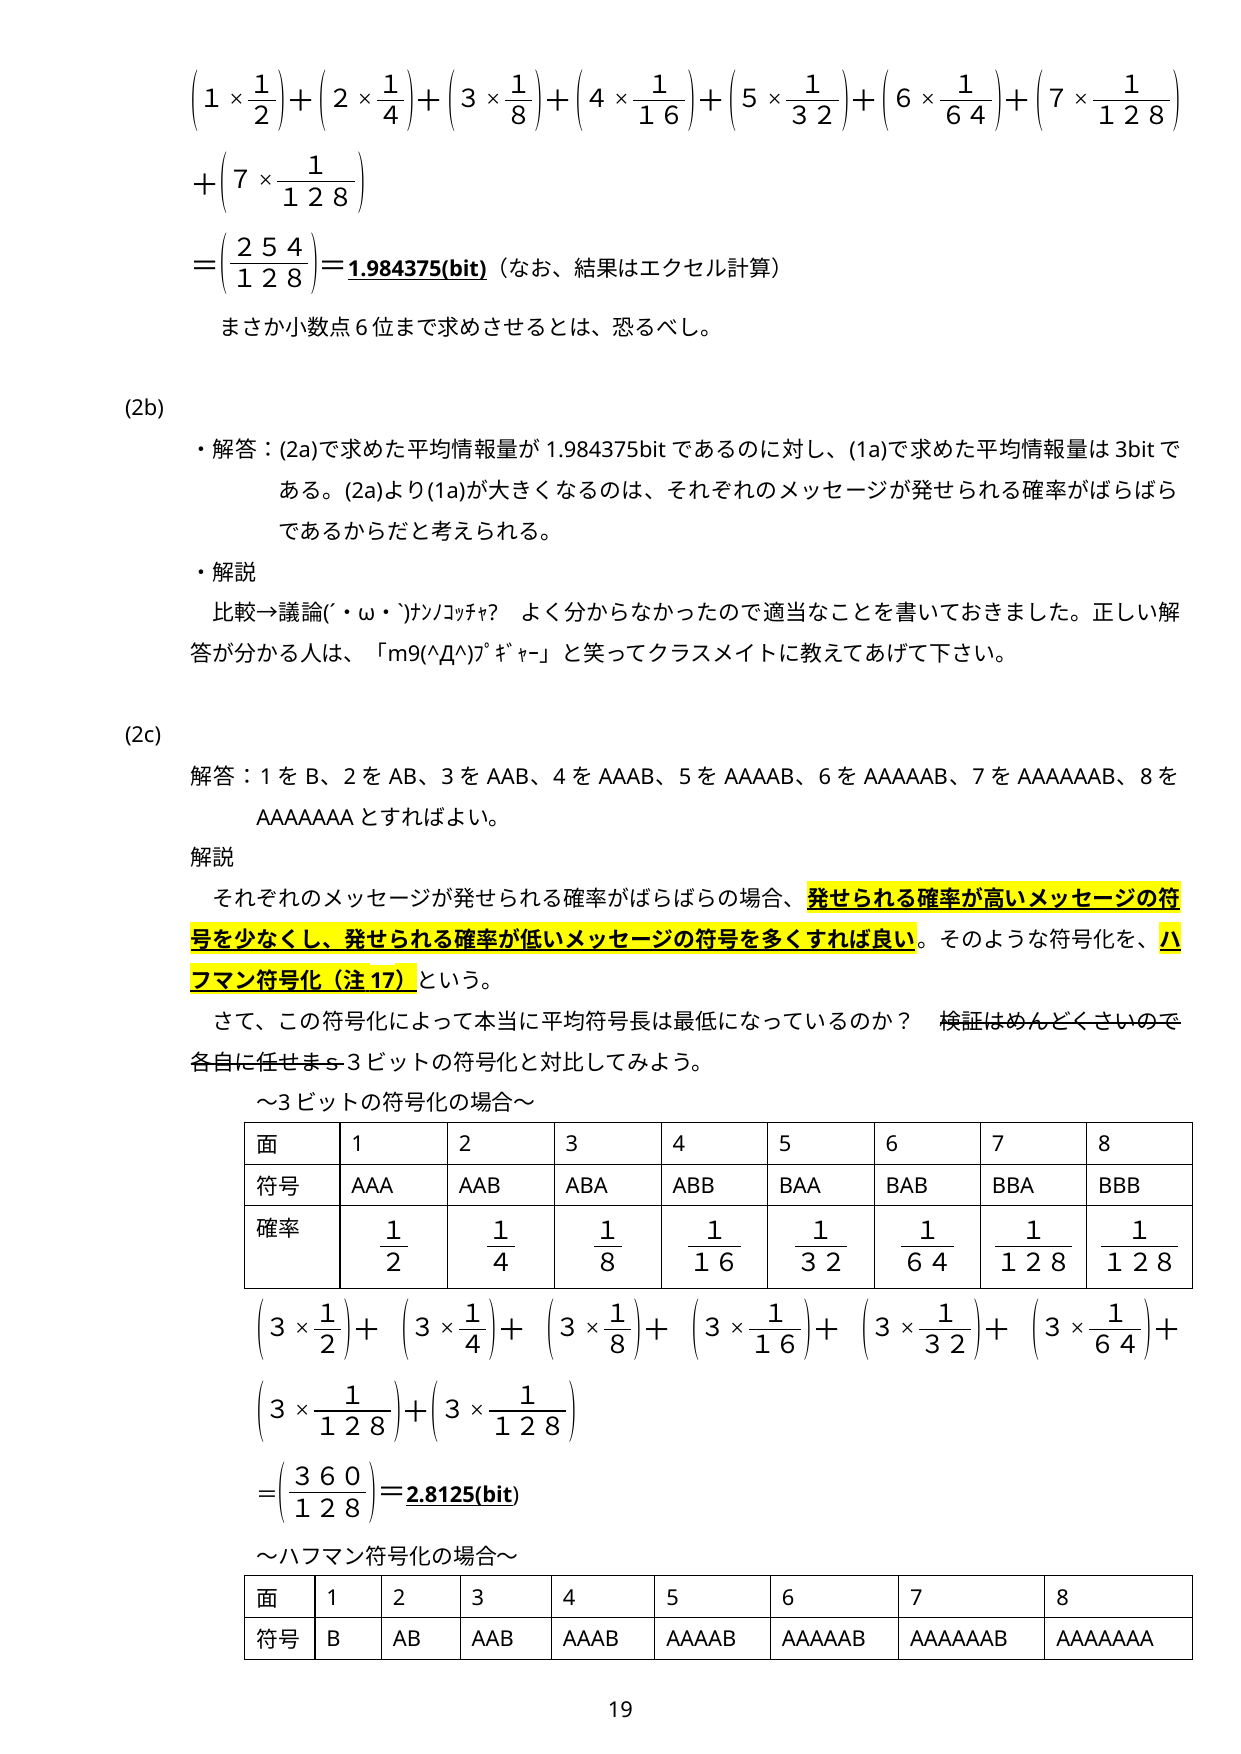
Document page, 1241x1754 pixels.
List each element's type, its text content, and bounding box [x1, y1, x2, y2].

table_cell AAA [341, 1165, 447, 1205]
text ＋＋＋＋＋＋＋ [256, 1289, 1181, 1452]
text それぞれのメッセージが発せられる確率がばらばらの場合、発せられる確率が高いメッセージの符号を少なくし、発せられる確率が低いメッセージの符号を多くすれば良い。そのような符号化を、ハフマン符号化（注17）という。 [190, 877, 1181, 999]
text ＝＝2.8125(bit) [256, 1452, 1181, 1534]
table_cell [875, 1206, 980, 1288]
table_header 8 [1087, 1123, 1192, 1163]
text ＝＝1.984375(bit)（なお、結果はエクセル計算） [190, 223, 1181, 305]
table_header 2 [382, 1576, 460, 1617]
table_header 1 [316, 1576, 381, 1617]
table_cell BAA [768, 1165, 874, 1205]
table_header 4 [662, 1123, 767, 1163]
text ・解説 [190, 550, 1181, 591]
text (2c) [125, 713, 1181, 754]
table_header 1 [341, 1123, 447, 1163]
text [190, 60, 1181, 223]
table_cell [341, 1206, 447, 1288]
table_cell B [316, 1618, 381, 1659]
table_header 面 [245, 1123, 339, 1163]
text ～ハフマン符号化の場合～ [256, 1534, 1181, 1575]
table_cell BAB [875, 1165, 980, 1205]
text 解答：1をB、2をAB、3をAAB、4をAAAB、5をAAAAB、6をAAAAAB、7をAAAAAAB、8をAAAAAAAとすればよい。 [190, 754, 1181, 836]
table_cell [768, 1206, 874, 1288]
table_cell BBB [1087, 1165, 1192, 1205]
table_header 2 [448, 1123, 554, 1163]
text さて、この符号化によって本当に平均符号長は最低になっているのか？ 検証はめんどくさいので各自に任せまｓ３ビットの符号化と対比してみよう。 [190, 999, 1181, 1081]
table_header 3 [555, 1123, 661, 1163]
table_cell AAAAAAB [899, 1618, 1044, 1659]
table_cell 確率 [245, 1206, 339, 1288]
table_header 7 [981, 1123, 1086, 1163]
table_header 5 [768, 1123, 874, 1163]
table_cell [448, 1206, 554, 1288]
table_header 5 [655, 1576, 770, 1617]
text ～3ビットの符号化の場合～ [256, 1081, 1181, 1122]
table_cell AAAAAAA [1045, 1618, 1192, 1659]
table_cell 符号 [245, 1165, 339, 1205]
table_cell AB [382, 1618, 460, 1659]
text (2b) [125, 387, 1181, 427]
table_header 3 [461, 1576, 551, 1617]
table_cell AAB [448, 1165, 554, 1205]
table_cell AAAB [552, 1618, 654, 1659]
table_header 6 [875, 1123, 980, 1163]
table_cell 符号 [245, 1618, 314, 1659]
table_cell [981, 1206, 1086, 1288]
table_header 4 [552, 1576, 654, 1617]
table_header 面 [245, 1576, 314, 1617]
text 比較→議論(´・ω・`)ﾅﾝﾉｺｯﾁｬ? よく分からなかったので適当なことを書いておきました。正しい解答が分かる人は、「m9(^Д^)ﾌﾟｷﾞｬｰ」と笑ってクラスメイトに教えてあげて下さい。 [190, 591, 1181, 672]
table_header 8 [1045, 1576, 1192, 1617]
table_header 7 [899, 1576, 1044, 1617]
table_cell AAAAB [655, 1618, 770, 1659]
table_cell ABA [555, 1165, 661, 1205]
table_cell BBA [981, 1165, 1086, 1205]
table_cell ABB [662, 1165, 767, 1205]
text 解説 [190, 836, 1181, 877]
table_cell AAB [461, 1618, 551, 1659]
table_cell AAAAAB [771, 1618, 898, 1659]
table_header 6 [771, 1576, 898, 1617]
table_cell [1087, 1206, 1192, 1288]
text まさか小数点6位まで求めさせるとは、恐るべし。 [190, 305, 1181, 346]
table_cell [662, 1206, 767, 1288]
table_cell [555, 1206, 661, 1288]
text ・解答：(2a)で求めた平均情報量が1.984375bitであるのに対し、(1a)で求めた平均情報量は3bitである。(2a)より(1a)が大きくなるのは、それぞれのメッセージが発せられる確率がばらばらであるからだと考えられる。 [190, 427, 1181, 550]
